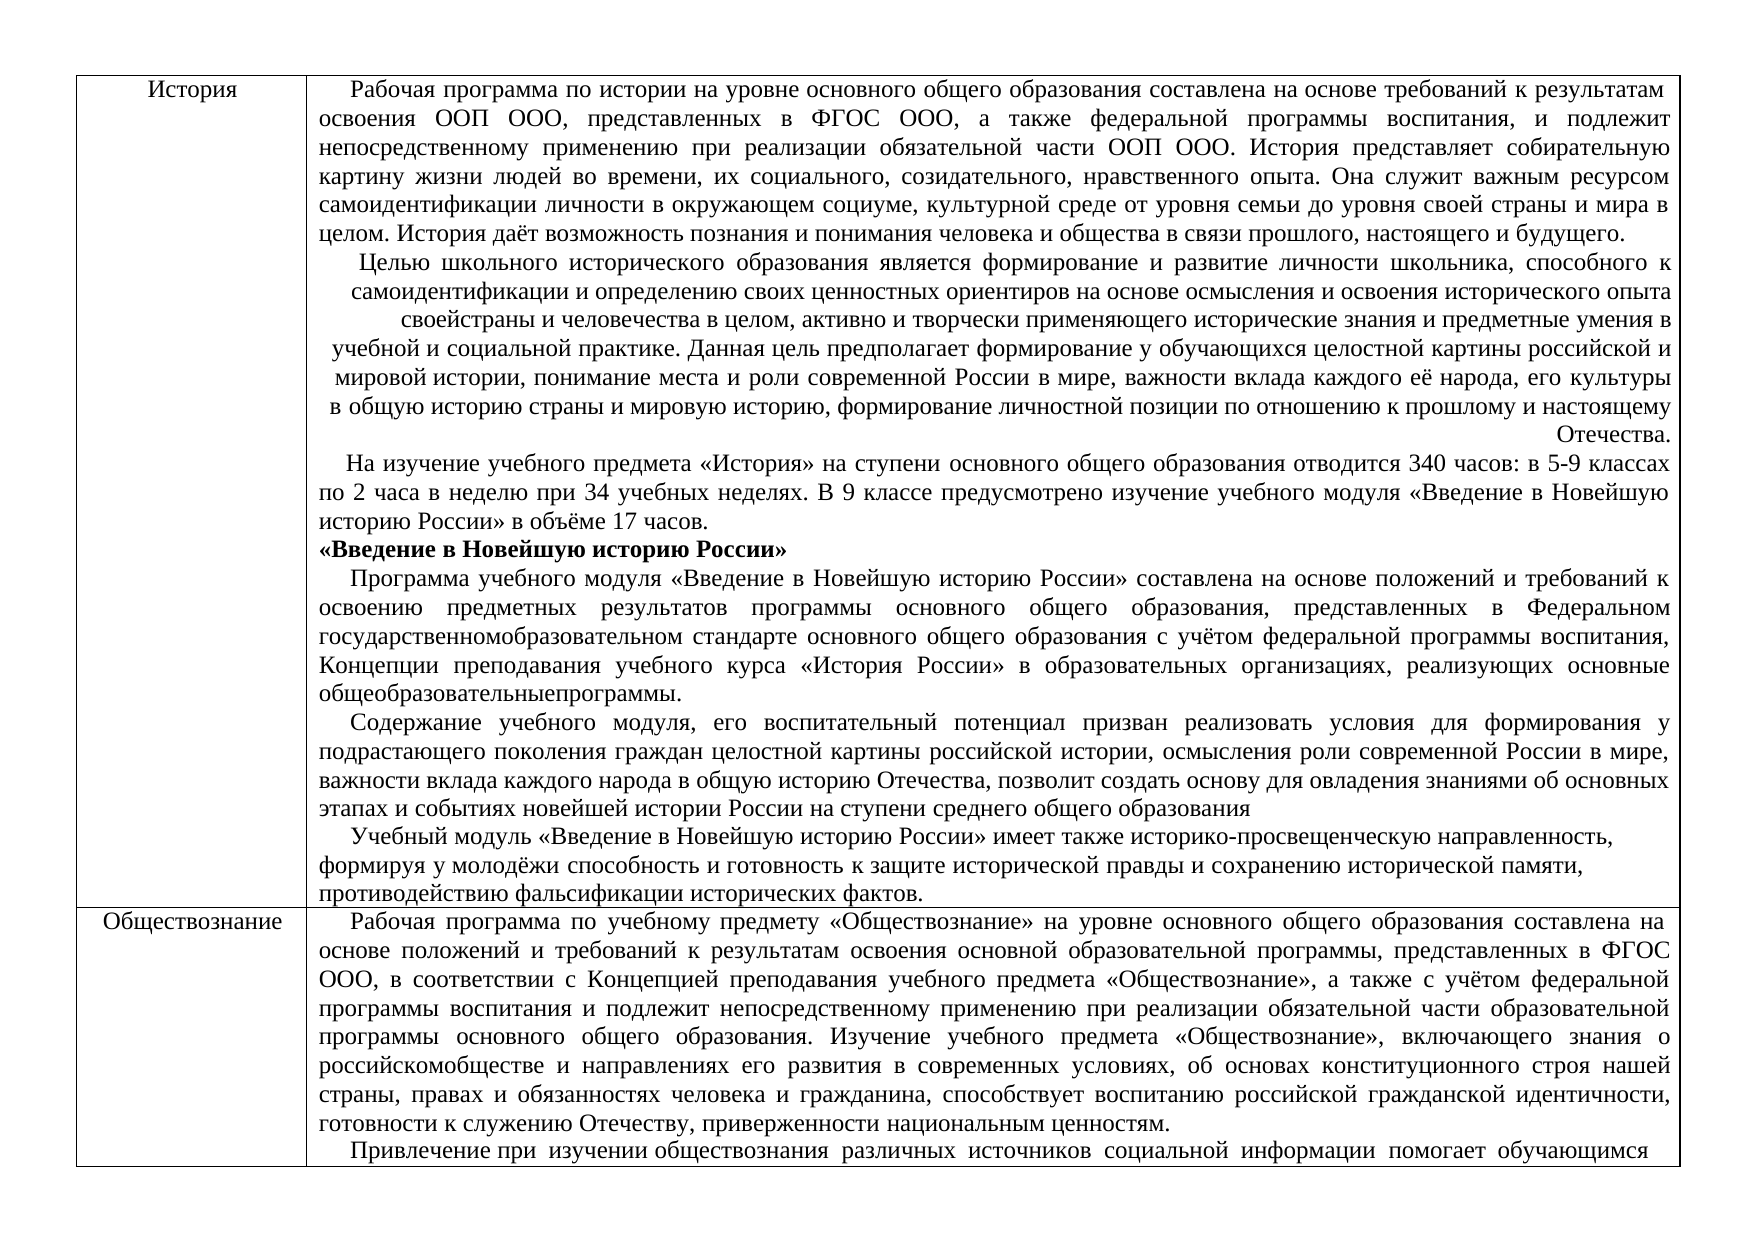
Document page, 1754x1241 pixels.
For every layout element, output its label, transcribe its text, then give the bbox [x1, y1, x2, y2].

table_cell Рабочая программа по учебному предмету «Обществознание» на уровне основного общего образования составлена на основе положений и требований к результатам освоения основной образовательной программы, представленных в ФГОС ООО, в соответствии с Концепцией преподавания учебного предмета «Обществознание», а также с учётом федеральной программы воспитания и подлежит непосредственному применению при реализации обязательной части образовательной программы основного общего образования. Изучение учебного предмета «Обществознание», включающего знания о российскомобществе и направлениях его развития в современных условиях, об основах конституционного строя нашей страны, правах и обязанностях человека и гражданина, способствует воспитанию российской гражданской идентичности, готовности к служению Отечеству, приверженности национальным ценностям. Привлечение при изучении обществознания различных источников социальной информации помогает обучающимся [307, 908, 1679, 1166]
table_header История [77, 76, 306, 907]
table_header Рабочая программа по истории на уровне основного общего образования составлена на основе требований к результатам освоения ООП ООО, представленных в ФГОС ООО, а также федеральной программы воспитания, и подлежит непосредственному применению при реализации обязательной части ООП ООО. История представляет собирательную картину жизни людей во времени, их социального, созидательного, нравственного опыта. Она служит важным ресурсом самоидентификации личности в окружающем социуме, культурной среде от уровня семьи до уровня своей страны и мира в целом. История даёт возможность познания и понимания человека и общества в связи прошлого, настоящего и будущего. Целью школьного исторического образования является формирование и развитие личности школьника, способного к самоидентификации и определению своих ценностных ориентиров на основе осмысления и освоения исторического опыта своейстраны и человечества в целом, активно и творчески применяющего исторические знания и предметные умения в учебной и социальной практике. Данная цель предполагает формирование у обучающихся целостной картины российской и мировой истории, понимание места и роли современной России в мире, важности вклада каждого её народа, его культуры в общую историю страны и мировую историю, формирование личностной позиции по отношению к прошлому и настоящему Отечества. На изучение учебного предмета «История» на ступени основного общего образования отводится 340 часов: в 5-9 классах по 2 часа в неделю при 34 учебных неделях. В 9 классе предусмотрено изучение учебного модуля «Введение в Новейшую историю России» в объёме 17 часов. «Введение в Новейшую историю России» Программа учебного модуля «Введение в Новейшую историю России» составлена на основе положений и требований к освоению предметных результатов программы основного общего образования, представленных в Федеральном государственномобразовательном стандарте основного общего образования с учётом федеральной программы воспитания, Концепции преподавания учебного курса «История России» в образовательных организациях, реализующих основные общеобразовательныепрограммы. Содержание учебного модуля, его воспитательный потенциал призван реализовать условия для формирования у подрастающего поколения граждан целостной картины российской истории, осмысления роли современной России в мире, важности вклада каждого народа в общую историю Отечества, позволит создать основу для овладения знаниями об основных этапах и событиях новейшей истории России на ступени среднего общего образования Учебный модуль «Введение в Новейшую историю России» имеет также историко-просвещенческую направленность, формируя у молодёжи способность и готовность к защите исторической правды и сохранению исторической памяти, противодействию фальсификации исторических фактов. [307, 76, 1679, 907]
table_cell Обществознание [77, 908, 306, 1166]
